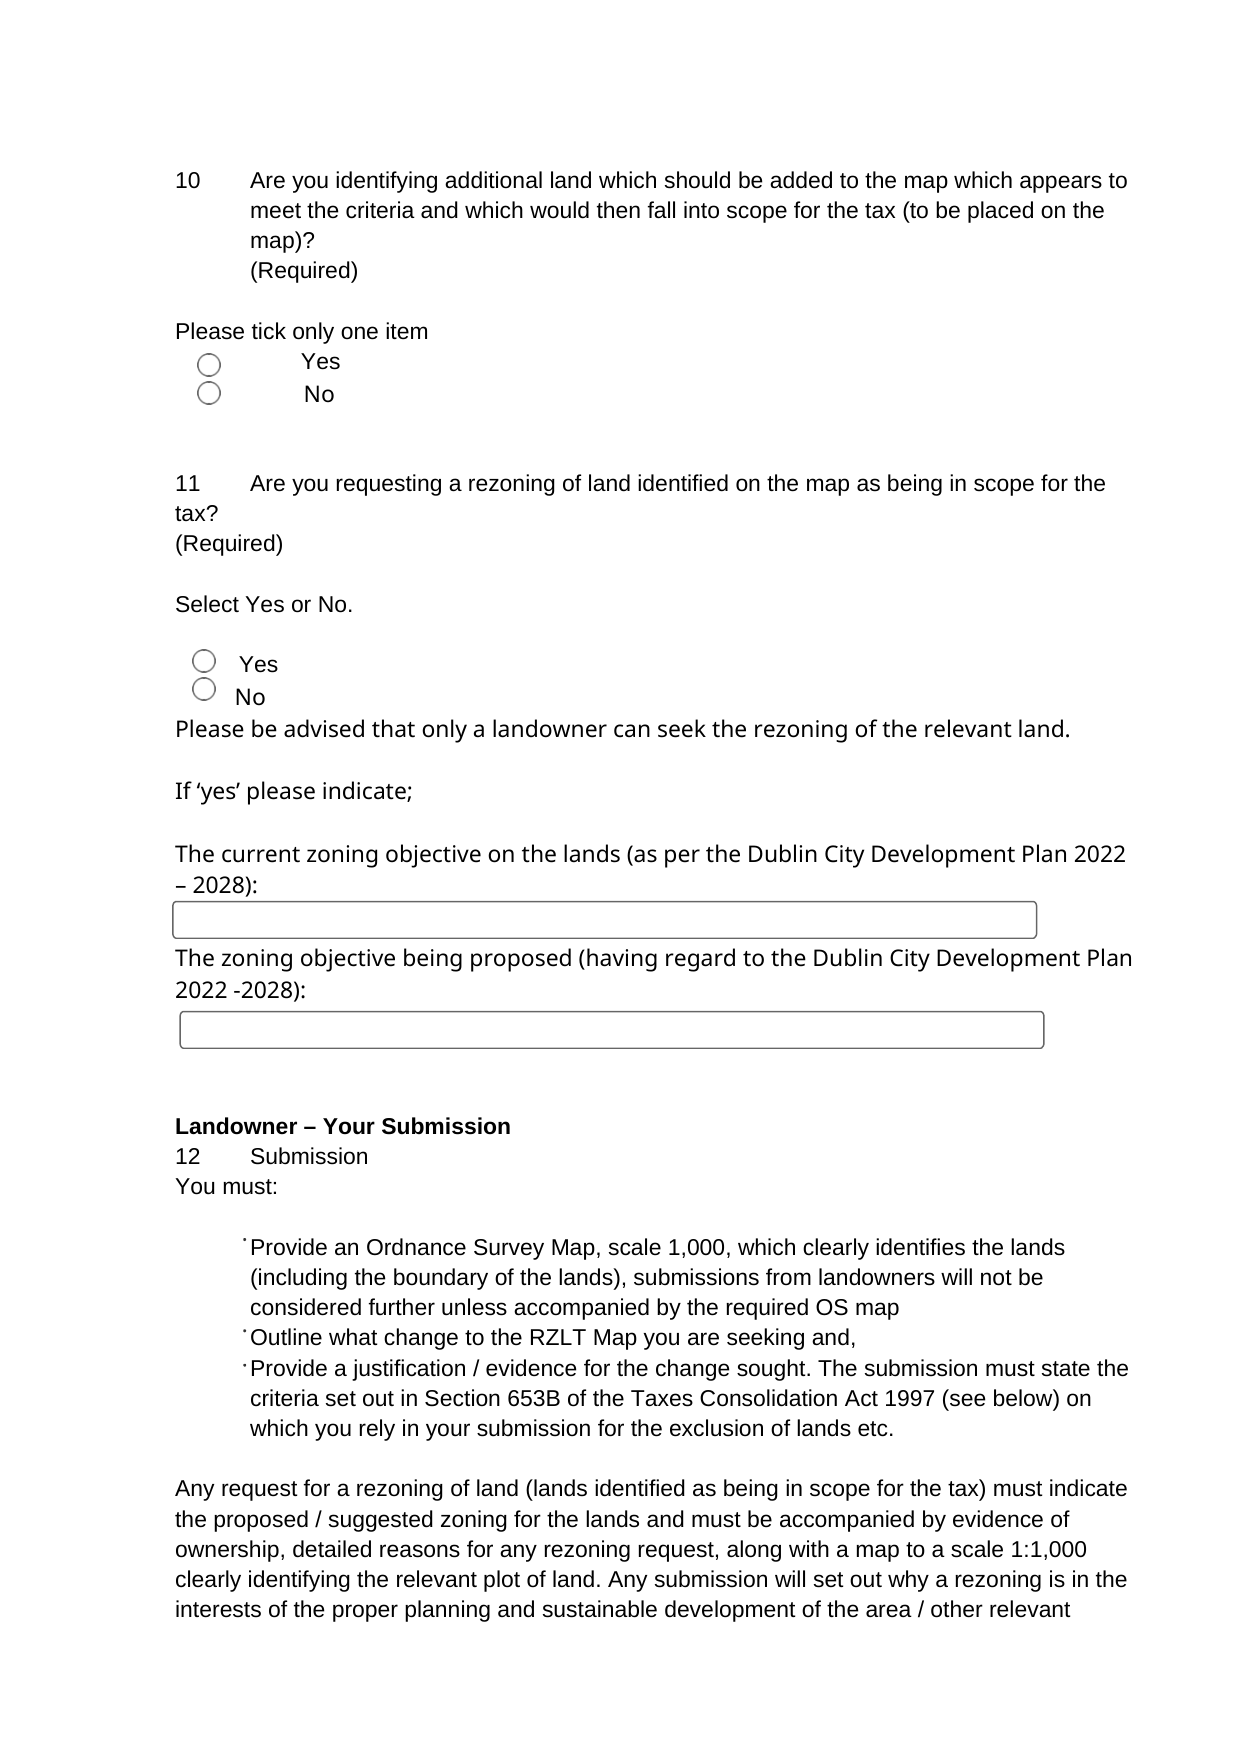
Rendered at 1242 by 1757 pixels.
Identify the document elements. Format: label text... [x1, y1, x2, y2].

text Outline what change to the RZLT Map you are seeking and, [250, 1324, 1139, 1351]
picture [192, 677, 216, 701]
text Please be advised that only a landowner can seek the rezoning of the relevant land. [175, 712, 1139, 744]
text Please tick only one item [175, 318, 1139, 344]
text Select Yes or No. [175, 591, 1139, 617]
text The current zoning objective on the lands (as per the Dublin City Development Plan 2022 – 2028): [175, 837, 1139, 900]
text Provide an Ordnance Survey Map, scale 1,000, which clearly identifies the lands (including the boundary of the lands), submissions from landowners will not be considered further unless accompanied by the required OS map [250, 1234, 1139, 1320]
text 12 Submission [175, 1143, 1139, 1169]
text If ‘yes’ please indicate; [175, 775, 1139, 806]
text The zoning objective being proposed (having regard to the Dublin City Development Plan 2022 -2028): [175, 900, 1139, 1005]
text You must: [175, 1173, 1139, 1199]
text No [175, 681, 1139, 712]
subtitle Landowner – Your Submission [175, 1113, 1139, 1139]
text 10 Are you identifying additional land which should be added to the map which appears to meet the criteria and which would then fall into scope for the tax (to be placed on the map)? [175, 167, 1139, 253]
text Yes [175, 348, 1139, 374]
picture [197, 381, 221, 405]
text (Required) [250, 257, 1139, 284]
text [175, 1475, 1139, 1622]
text Provide a justification / evidence for the change sought. The submission must state the criteria set out in Section 653B of the Taxes Consolidation Act 1997 (see below) on which you rely in your submission for the exclusion of lands etc. [250, 1354, 1139, 1441]
text No [175, 378, 1139, 409]
text (Required) [175, 530, 1139, 557]
text 11 Are you requesting a rezoning of land identified on the map as being in scope for the tax? [175, 470, 1139, 526]
picture [197, 353, 221, 377]
picture [192, 649, 216, 673]
text Yes [175, 651, 1139, 677]
